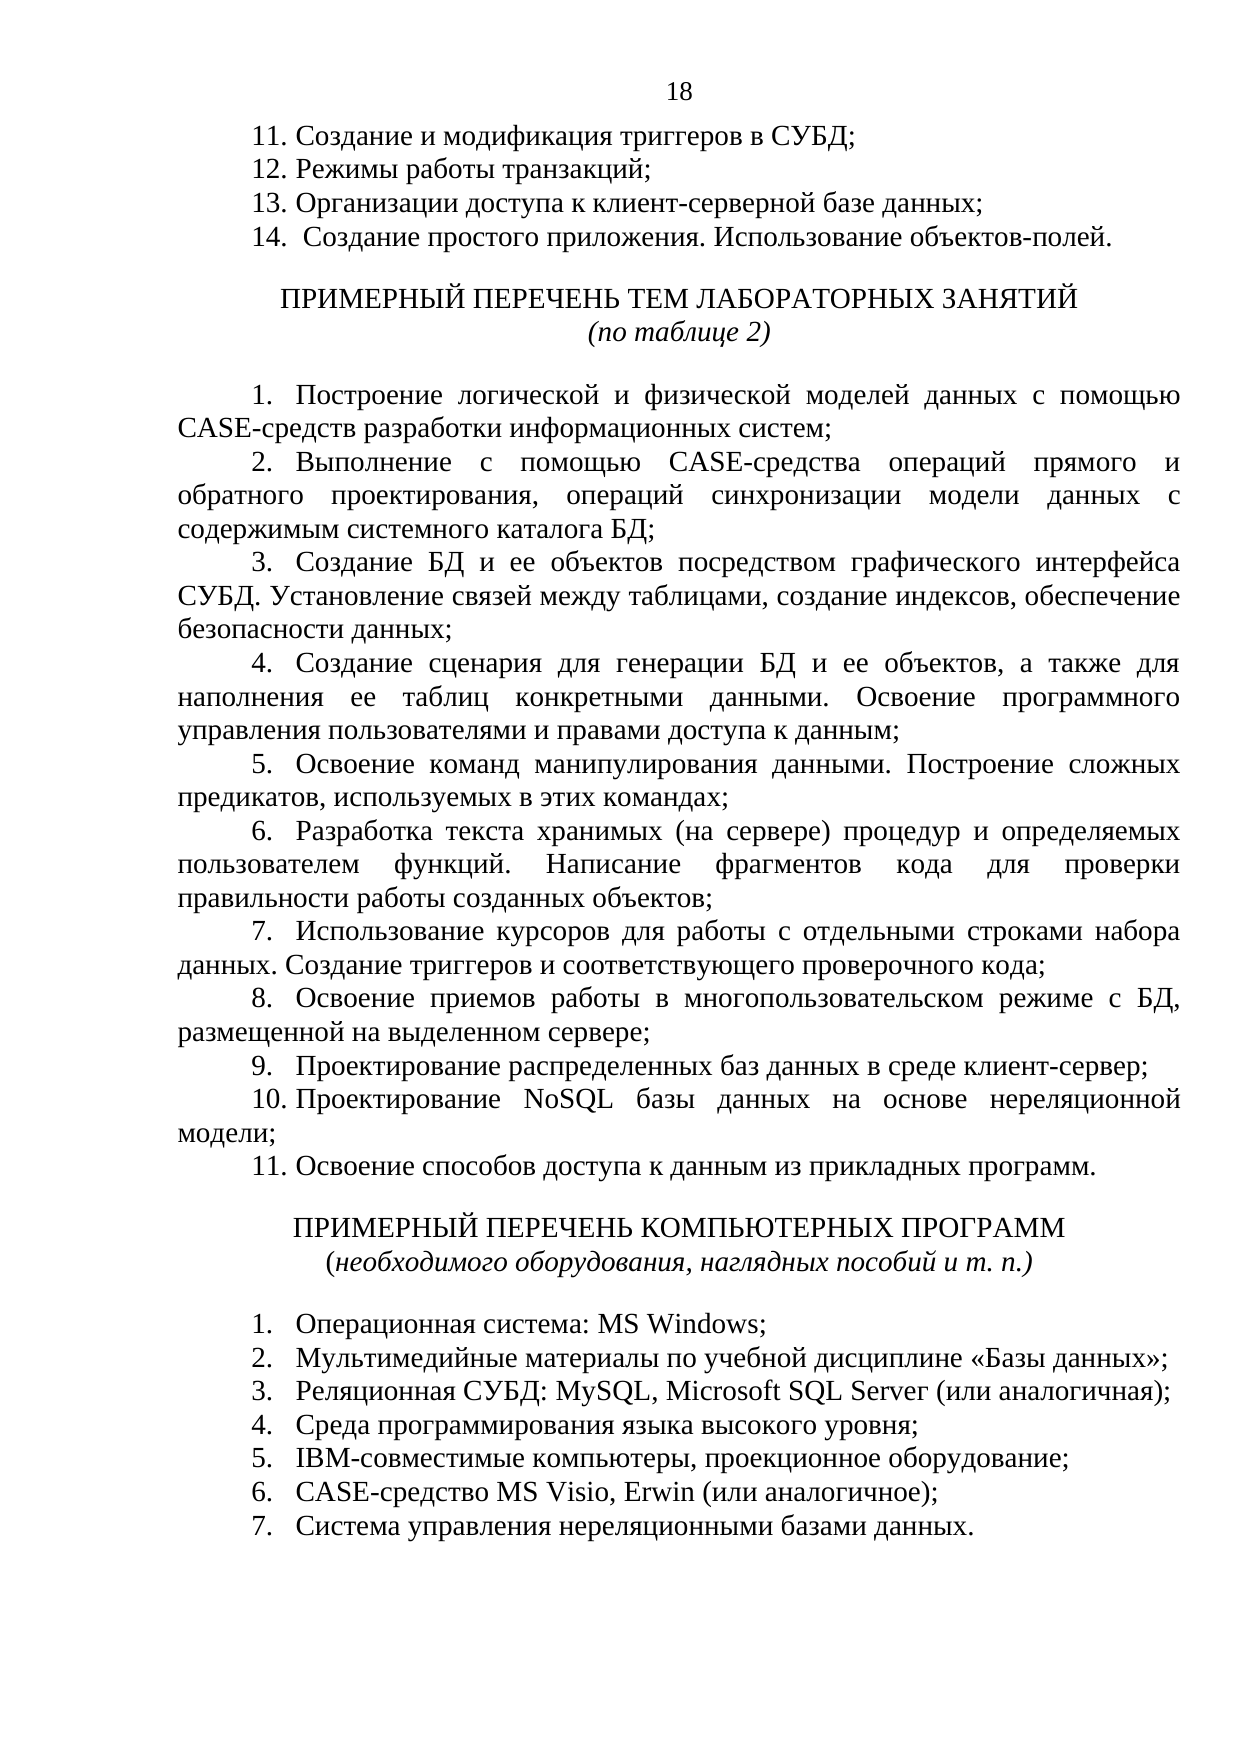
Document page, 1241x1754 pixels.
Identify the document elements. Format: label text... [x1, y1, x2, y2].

text Примерный перечень ТЕМ лабораторных занятий [177, 281, 1181, 314]
list Проектирование распределенных баз данных в среде клиент-сервер; [177, 1048, 1181, 1081]
list Реляционная СУБД: MySQL, Microsoft SQL Serveг (или аналогичная); [177, 1373, 1181, 1407]
list Операционная система: MS Windows; [177, 1306, 1181, 1340]
list Система управления нереляционными базами данных. [177, 1508, 1181, 1541]
list Разработка текста хранимых (на сервере) процедур и определяемых пользователем функций. Написание фрагментов кода для проверки правильности работы созданных объектов; [177, 813, 1181, 913]
list Создание БД и ее объектов посредством графического интерфейса СУБД. Установление связей между таблицами, создание индексов, обеспечение безопасности данных; [177, 544, 1181, 645]
list Создание простого приложения. Использование объектов-полей. [177, 219, 1181, 252]
list Режимы работы транзакций; [177, 152, 1181, 185]
list Использование курсоров для работы с отдельными строками набора данных. Создание триггеров и соответствующего проверочного кода; [177, 913, 1181, 981]
list Освоение команд манипулирования данными. Построение сложных предикатов, используемых в этих командах; [177, 746, 1181, 813]
list Мультимедийные материалы по учебной дисциплине «Базы данных»; [177, 1340, 1181, 1373]
list Построение логической и физической моделей данных с помощью CASE-средств разработки информационных систем; [177, 377, 1181, 444]
list Организации доступа к клиент-серверной базе данных; [177, 185, 1181, 219]
text Примерный перечень компьютерных программ [177, 1211, 1181, 1244]
list Освоение приемов работы в многопользовательском режиме с БД, размещенной на выделенном сервере; [177, 981, 1181, 1048]
list Выполнение с помощью CASE-средства операций прямого и обратного проектирования, операций синхронизации модели данных с содержимым системного каталога БД; [177, 444, 1181, 544]
list Освоение способов доступа к данным из прикладных программ. [177, 1148, 1181, 1182]
list IBM-совместимые компьютеры, проекционное оборудование; [177, 1441, 1181, 1474]
text (необходимого оборудования, наглядных пособий и т. п.) [177, 1244, 1181, 1278]
list Создание и модификация триггеров в СУБД; [177, 118, 1181, 152]
list Проектирование NoSQL базы данных на основе нереляционной модели; [177, 1081, 1181, 1148]
list Среда программирования языка высокого уровня; [177, 1407, 1181, 1441]
list Создание сценария для генерации БД и ее объектов, а также для наполнения ее таблиц конкретными данными. Освоение программного управления пользователями и правами доступа к данным; [177, 645, 1181, 746]
text (по таблице 2) [177, 314, 1181, 348]
list CASE-средство MS Visio, Erwin (или аналогичное); [177, 1474, 1181, 1508]
